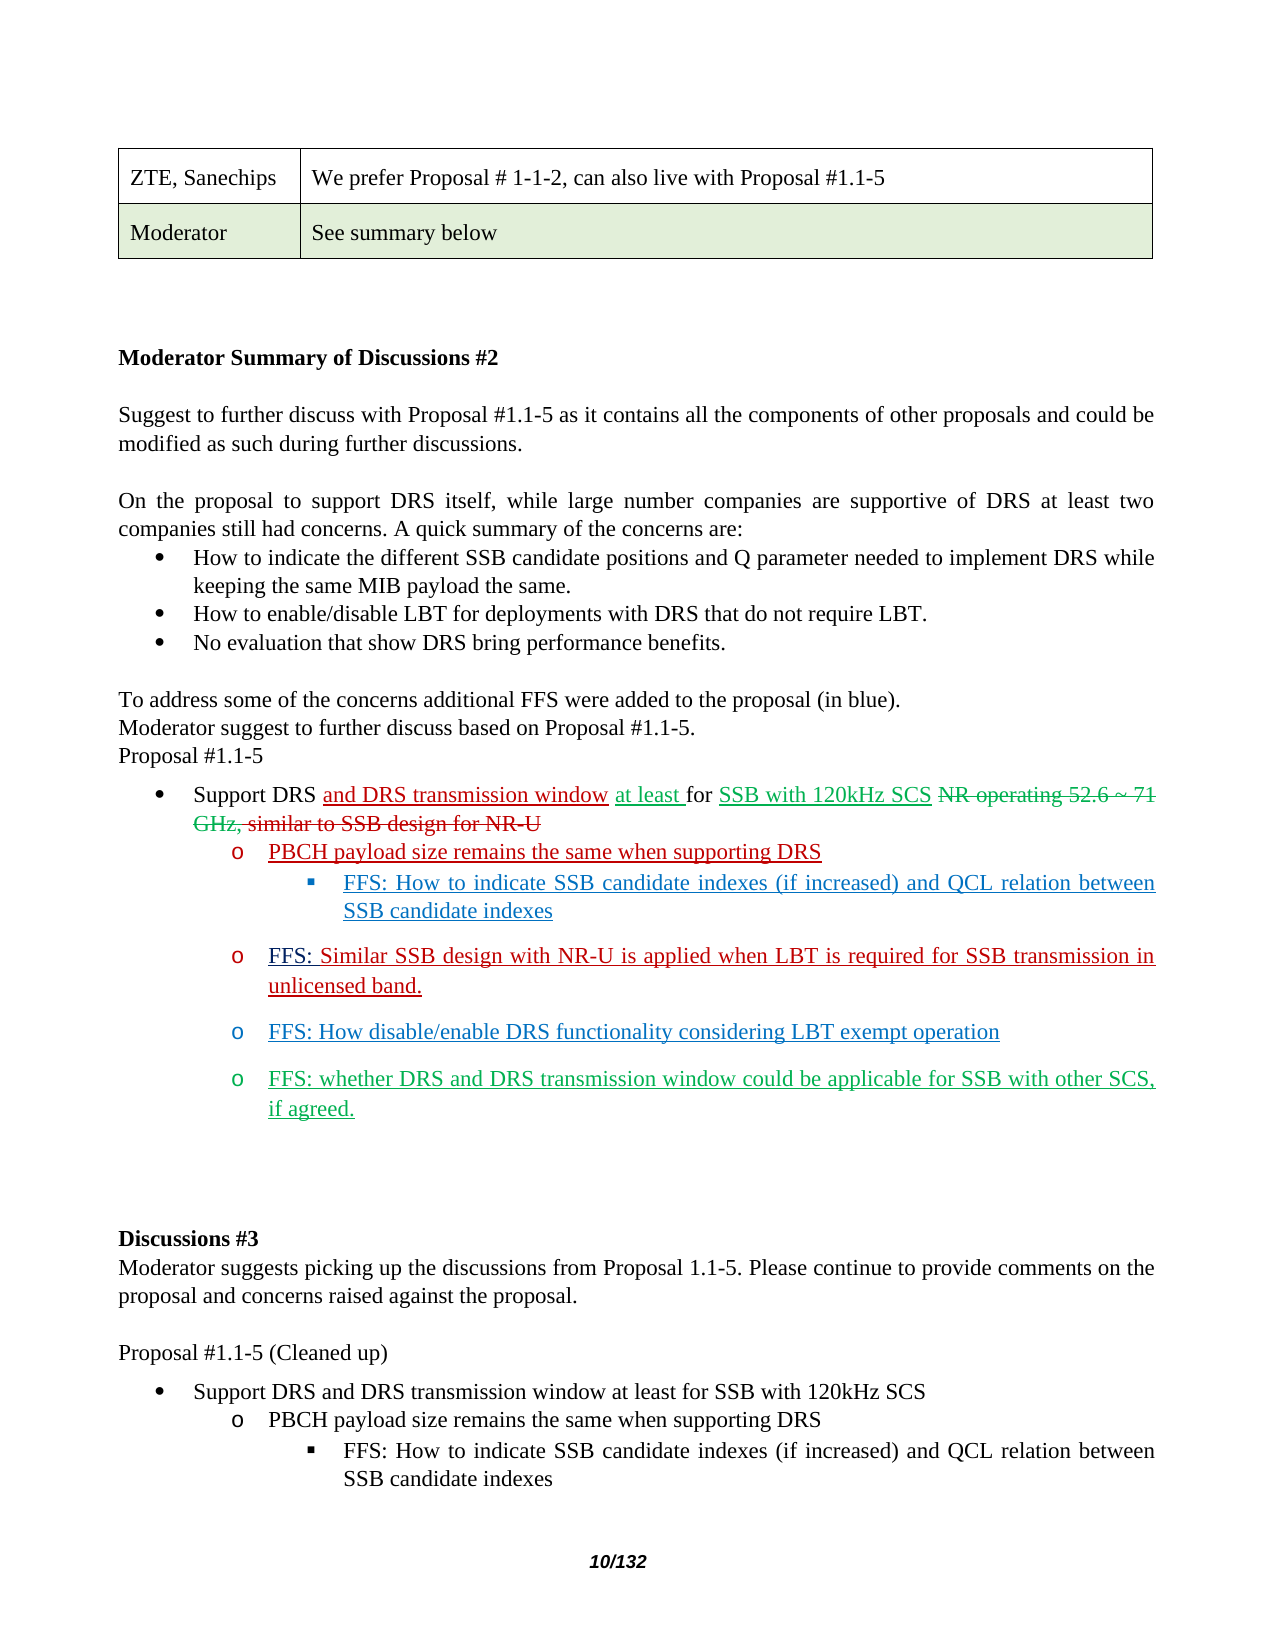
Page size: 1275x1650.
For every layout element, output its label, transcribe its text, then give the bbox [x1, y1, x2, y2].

list PBCH payload size remains the same when supporting DRS [231, 1407, 1157, 1435]
list PBCH payload size remains the same when supporting DRS [231, 838, 1157, 867]
list Support DRS and DRS transmission window at least for SSB with 120kHz SCS NR operating 52.6 ~ 71 GHz, similar to SSB design for NR-U [156, 781, 1157, 836]
list No evaluation that show DRS bring performance benefits. [156, 629, 1157, 655]
list FFS: How to indicate SSB candidate indexes (if increased) and QCL relation between SSB candidate indexes [306, 1437, 1157, 1492]
text To address some of the concerns additional FFS were added to the proposal (in blue). [118, 686, 1157, 712]
table_cell ZTE, Sanechips [119, 149, 300, 203]
text Discussions #3 [118, 1226, 1157, 1252]
list Support DRS and DRS transmission window at least for SSB with 120kHz SCS [156, 1378, 1157, 1404]
text Moderator suggests picking up the discussions from Proposal 1.1-5. Please continue to provide comments on the proposal and concerns raised against the proposal. [118, 1254, 1157, 1309]
subtitle Proposal #1.1-5 (Cleaned up) [118, 1339, 1157, 1366]
list How to enable/disable LBT for deployments with DRS that do not require LBT. [156, 600, 1157, 627]
list FFS: whether DRS and DRS transmission window could be applicable for SSB with other SCS, if agreed. [231, 1065, 1157, 1121]
text Moderator Summary of Discussions #2 [118, 344, 1157, 371]
list FFS: How to indicate SSB candidate indexes (if increased) and QCL relation between SSB candidate indexes [306, 869, 1157, 923]
text On the proposal to support DRS itself, while large number companies are supportive of DRS at least two companies still had concerns. A quick summary of the concerns are: [118, 487, 1157, 541]
table_cell Moderator [119, 204, 300, 258]
subtitle Proposal #1.1-5 [118, 743, 1157, 769]
table_cell See summary below [301, 204, 1152, 258]
table_cell We prefer Proposal # 1-1-2, can also live with Proposal #1.1-5 [301, 149, 1152, 203]
list How to indicate the different SSB candidate positions and Q parameter needed to implement DRS while keeping the same MIB payload the same. [156, 543, 1157, 598]
list FFS: How disable/enable DRS functionality considering LBT exempt operation [231, 1018, 1157, 1046]
text Suggest to further discuss with Proposal #1.1-5 as it contains all the components of other proposals and could be modified as such during further discussions. [118, 401, 1157, 456]
list FFS: Similar SSB design with NR-U is applied when LBT is required for SSB transmission in unlicensed band. [231, 942, 1157, 999]
text Moderator suggest to further discuss based on Proposal #1.1-5. [118, 714, 1157, 741]
